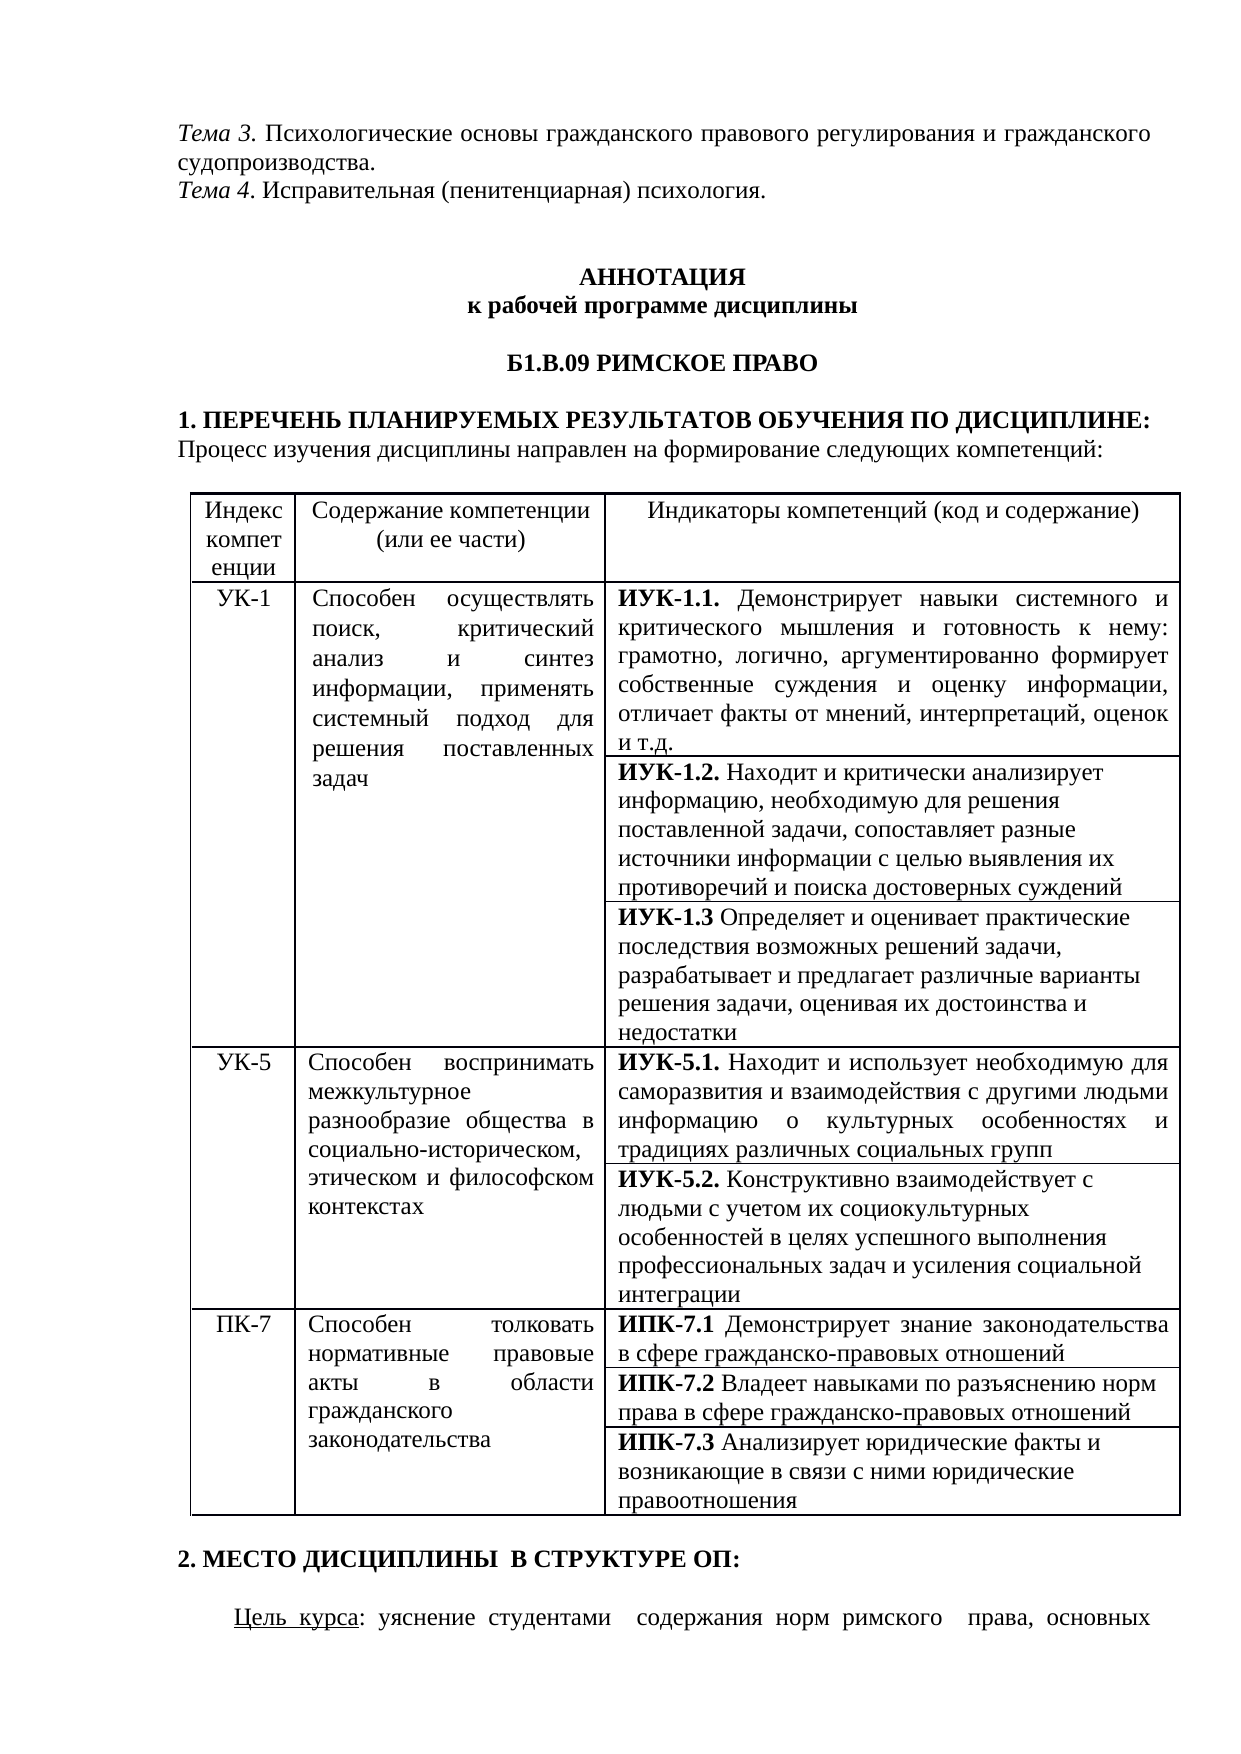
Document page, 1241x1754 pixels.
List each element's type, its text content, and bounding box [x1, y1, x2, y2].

text АННОТАЦИЯ [173, 262, 1152, 291]
text 1. ПЕРЕЧЕНЬ ПЛАНИРУЕМЫХ РЕЗУЛЬТАТОВ ОБУЧЕНИЯ ПО ДИСЦИПЛИНЕ: [162, 406, 1152, 434]
text Б1.В.09 РИМСКОЕ ПРАВО [173, 348, 1152, 377]
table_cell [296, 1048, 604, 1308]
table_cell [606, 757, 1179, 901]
text Тема 3. Психологические основы гражданского правового регулирования и гражданского судопроизводства. [177, 118, 1152, 176]
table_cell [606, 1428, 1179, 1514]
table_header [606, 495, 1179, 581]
text к рабочей программе дисциплины [173, 291, 1152, 319]
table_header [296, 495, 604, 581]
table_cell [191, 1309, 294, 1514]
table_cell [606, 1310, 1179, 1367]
text Процесс изучения дисциплины направлен на формирование следующих компетенций: [177, 434, 1152, 463]
text 2. Место дисциплины в структуре ОП: [177, 1544, 1152, 1573]
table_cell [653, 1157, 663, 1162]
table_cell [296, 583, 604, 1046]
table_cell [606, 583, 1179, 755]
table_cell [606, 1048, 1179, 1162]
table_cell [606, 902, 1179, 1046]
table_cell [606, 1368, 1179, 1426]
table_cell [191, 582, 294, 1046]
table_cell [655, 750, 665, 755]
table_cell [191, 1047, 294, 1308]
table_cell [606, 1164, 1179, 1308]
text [177, 1602, 1152, 1630]
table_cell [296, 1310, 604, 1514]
text Тема 4. Исправительная (пенитенциарная) психология. [177, 176, 1152, 204]
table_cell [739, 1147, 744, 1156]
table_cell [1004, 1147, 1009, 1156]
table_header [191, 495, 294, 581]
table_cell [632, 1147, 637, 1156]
